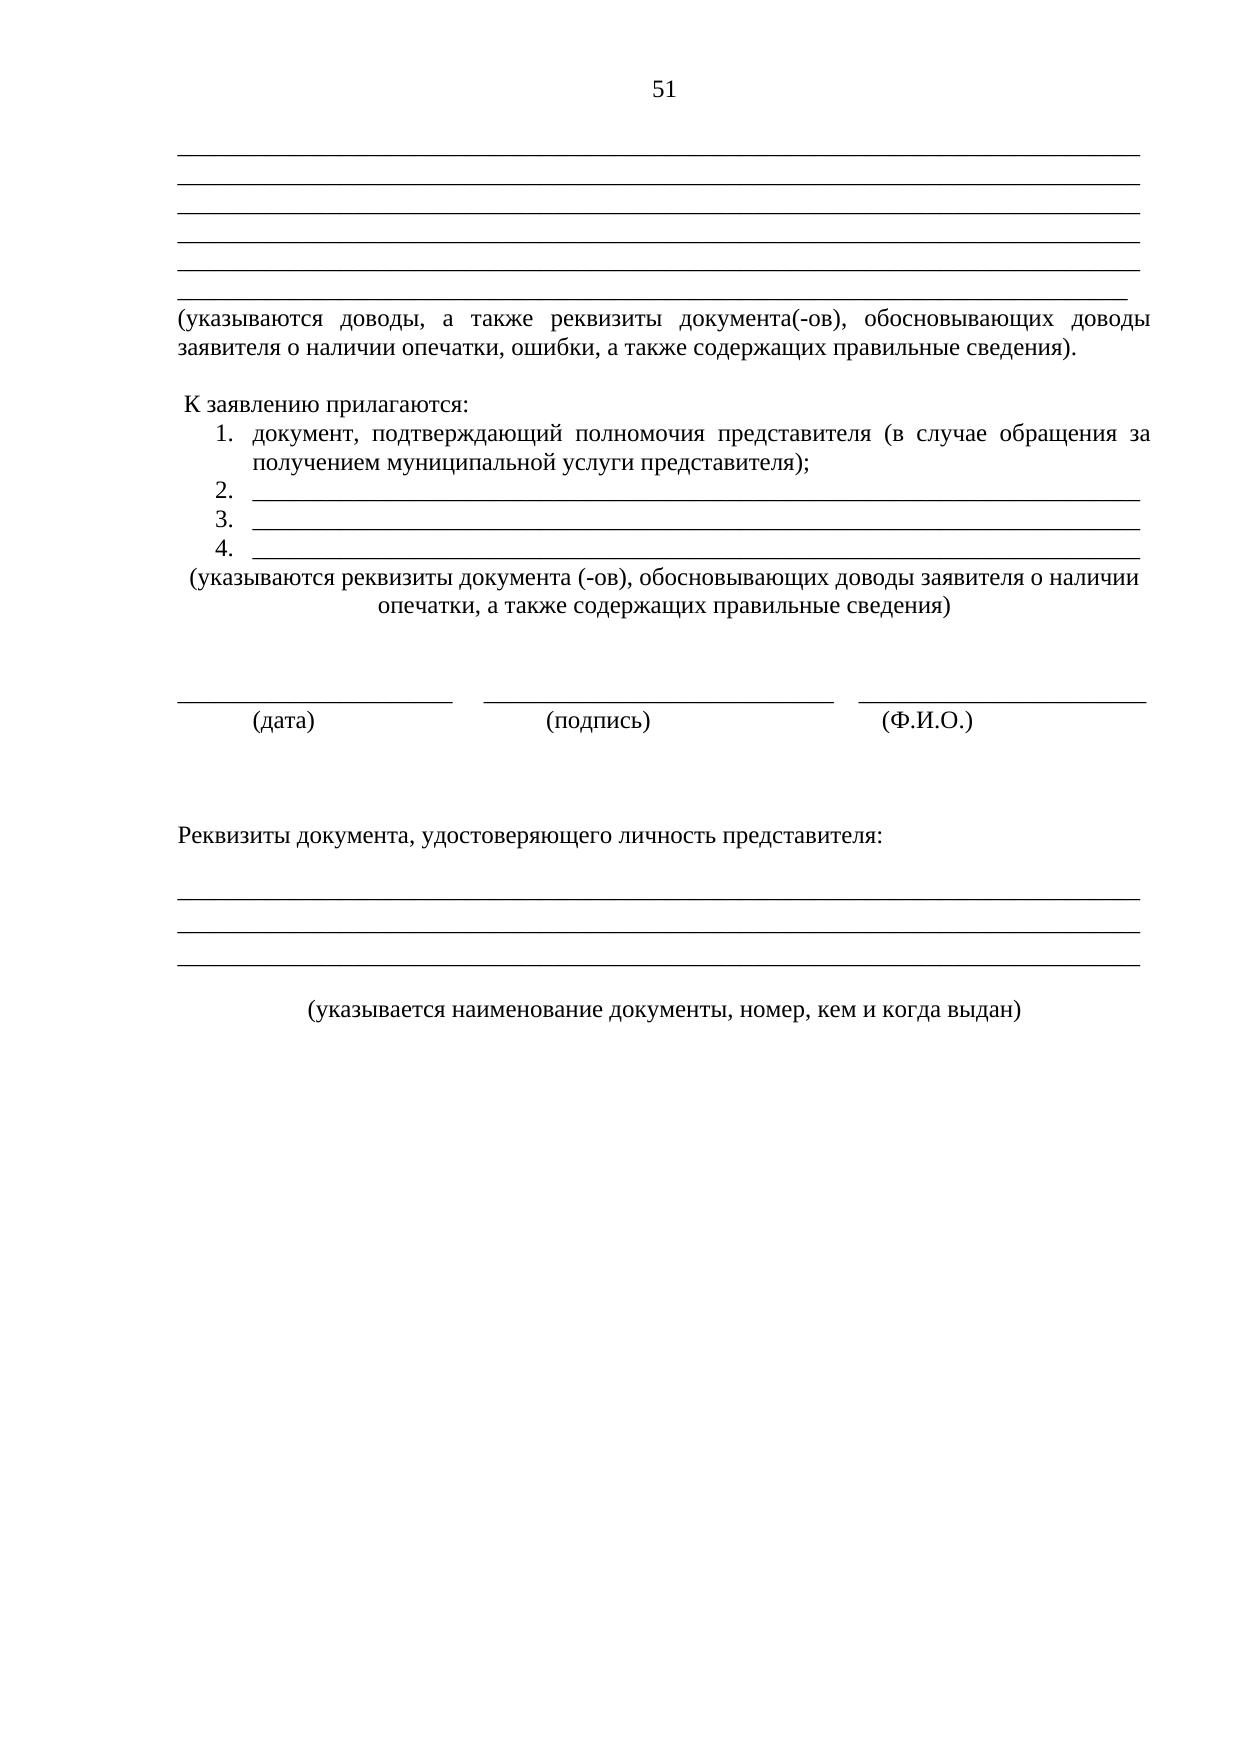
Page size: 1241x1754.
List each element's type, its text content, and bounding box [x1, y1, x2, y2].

text (указываются доводы, а также реквизиты документа(-ов), обосновывающих доводы заявителя о наличии опечатки, ошибки, а также содержащих правильные сведения). [177, 303, 1152, 361]
text _____________________________________________________________________________ [177, 131, 1152, 159]
text ______________________ ____________________________ _______________________ [177, 677, 1152, 706]
list _______________________________________________________________________ [215, 504, 1152, 533]
text ________________________________________________________________________________________________________________________________________________________________________________________________________________________________________________________________________________________________________________________________________________________________________________________________ [177, 159, 1152, 303]
list _______________________________________________________________________ [215, 533, 1152, 562]
list _______________________________________________________________________ [215, 476, 1152, 504]
text (указываются реквизиты документа (-ов), обосновывающих доводы заявителя о наличии опечатки, а также содержащих правильные сведения) [177, 562, 1152, 619]
text (дата) (подпись) (Ф.И.О.) [177, 706, 1152, 734]
text Реквизиты документа, удостоверяющего личность представителя: [177, 821, 1152, 849]
text К заявлению прилагаются: [177, 389, 1152, 418]
list документ, подтверждающий полномочия представителя (в случае обращения за получением муниципальной услуги представителя); [215, 418, 1152, 476]
text (указывается наименование документы, номер, кем и когда выдан) [177, 994, 1152, 1023]
text _______________________________________________________________________________________________________________________________________________________________________________________________________________________________________ [177, 874, 1152, 969]
